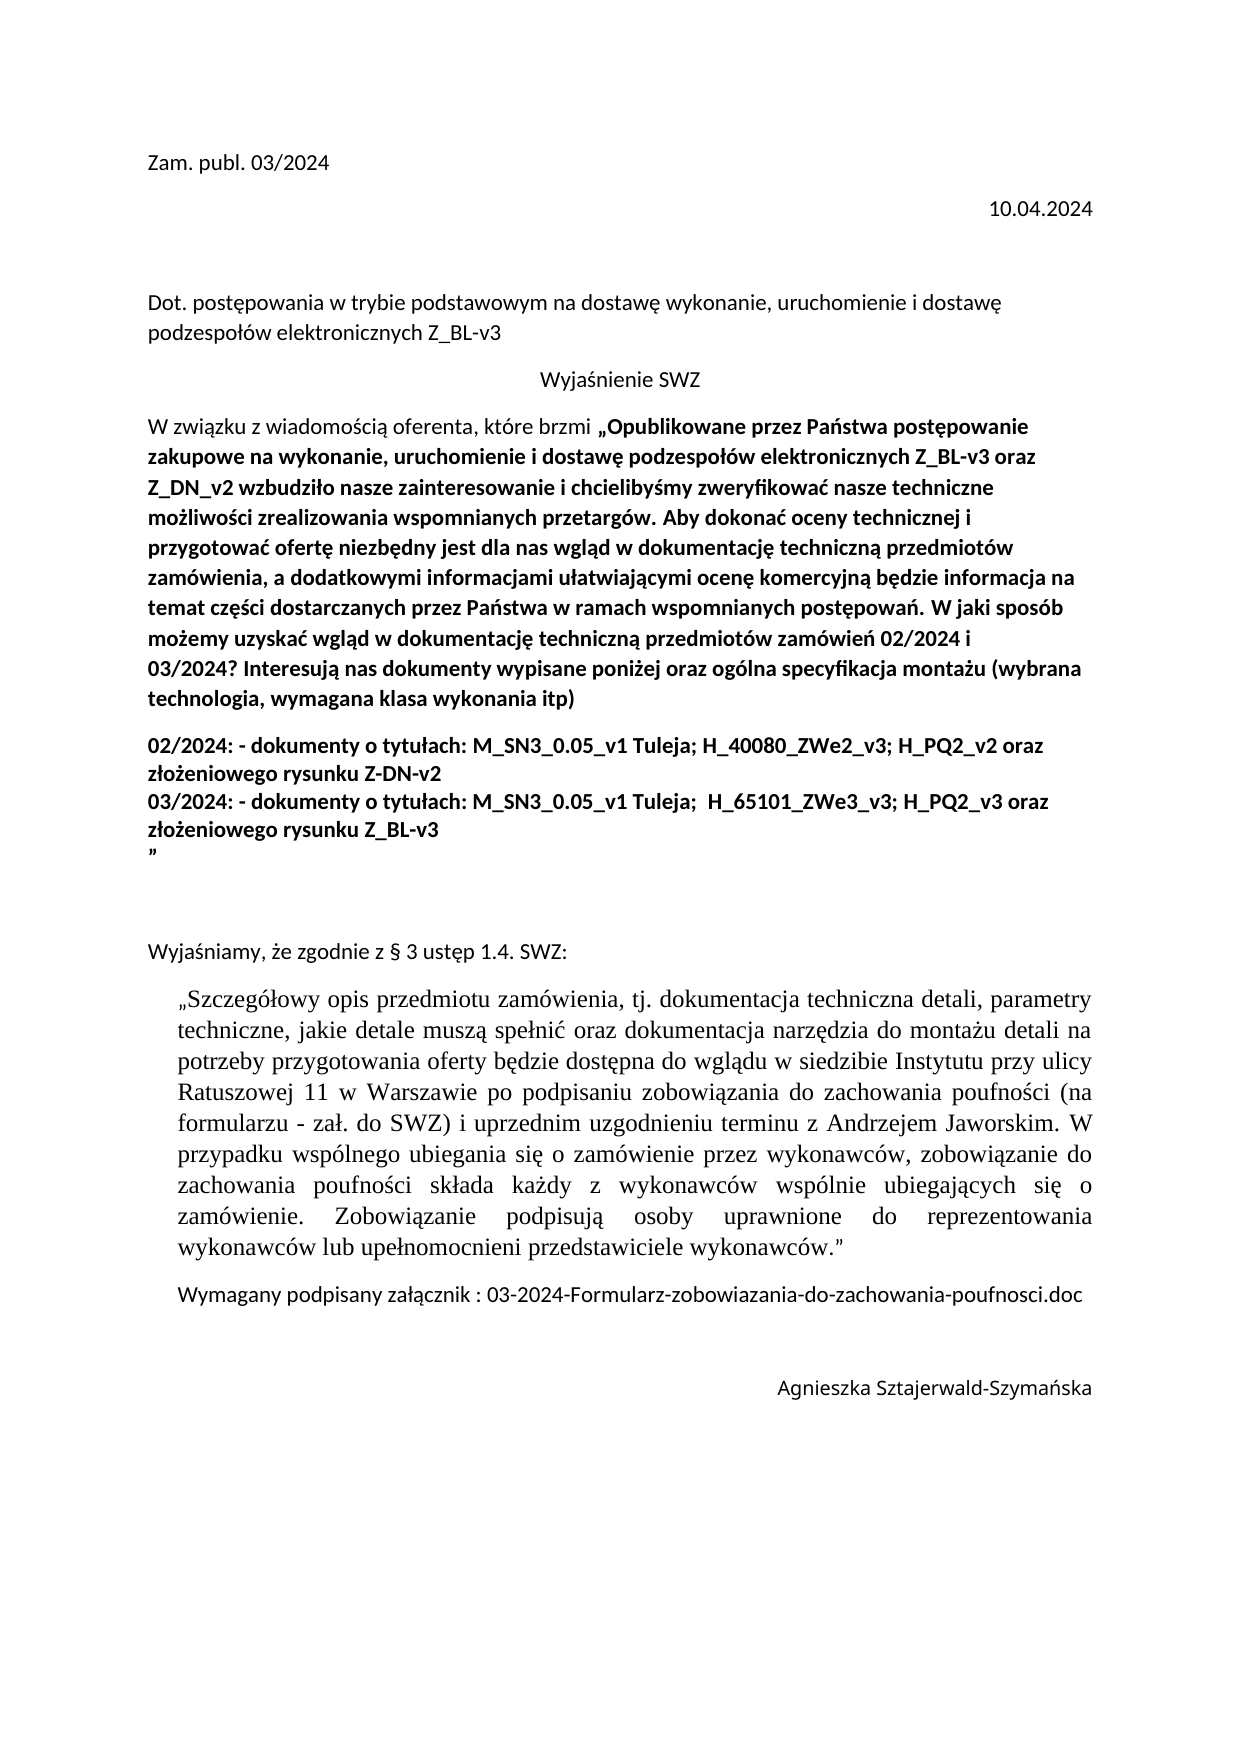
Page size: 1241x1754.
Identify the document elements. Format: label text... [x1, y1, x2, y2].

text W związku z wiadomością oferenta, które brzmi „Opublikowane przez Państwa postępowanie zakupowe na wykonanie, uruchomienie i dostawę podzespołów elektronicznych Z_BL-v3 oraz Z_DN_v2 wzbudziło nasze zainteresowanie i chcielibyśmy zweryfikować nasze techniczne możliwości zrealizowania wspomnianych przetargów. Aby dokonać oceny technicznej i przygotować ofertę niezbędny jest dla nas wgląd w dokumentację techniczną przedmiotów zamówienia, a dodatkowymi informacjami ułatwiającymi ocenę komercyjną będzie informacja na temat części dostarczanych przez Państwa w ramach wspomnianych postępowań. W jaki sposób możemy uzyskać wgląd w dokumentację techniczną przedmiotów zamówień 02/2024 i 03/2024? Interesują nas dokumenty wypisane poniżej oraz ogólna specyfikacja montażu (wybrana technologia, wymagana klasa wykonania itp) [148, 412, 1093, 712]
text „Szczegółowy opis przedmiotu zamówienia, tj. dokumentacja techniczna detali, parametry techniczne, jakie detale muszą spełnić oraz dokumentacja narzędzia do montażu detali na potrzeby przygotowania oferty będzie dostępna do wglądu w siedzibie Instytutu przy ulicy Ratuszowej 11 w Warszawie po podpisaniu zobowiązania do zachowania poufności (na formularzu - zał. do SWZ) i uprzednim uzgodnieniu terminu z Andrzejem Jaworskim. W przypadku wspólnego ubiegania się o zamówienie przez wykonawców, zobowiązanie do zachowania poufności składa każdy z wykonawców wspólnie ubiegających się o zamówienie. Zobowiązanie podpisują osoby uprawnione do reprezentowania wykonawców lub upełnomocnieni przedstawiciele wykonawców.” [177, 984, 1093, 1261]
text Agnieszka Sztajerwald-Szymańska [148, 1374, 1093, 1401]
text Dot. postępowania w trybie podstawowym na dostawę wykonanie, uruchomienie i dostawę podzespołów elektronicznych Z_BL-v3 [148, 288, 1093, 346]
text Zam. publ. 03/2024 [148, 148, 1093, 176]
text ” [148, 843, 1093, 871]
text Wymagany podpisany załącznik : 03-2024-Formularz-zobowiazania-do-zachowania-poufnosci.doc [177, 1280, 1093, 1308]
text 10.04.2024 [148, 194, 1093, 222]
text Wyjaśniamy, że zgodnie z § 3 ustęp 1.4. SWZ: [148, 937, 1093, 965]
text 03/2024: - dokumenty o tytułach: M_SN3_0.05_v1 Tuleja; H_65101_ZWe3_v3; H_PQ2_v3 oraz złożeniowego rysunku Z_BL-v3 [148, 787, 1093, 843]
text 02/2024: - dokumenty o tytułach: M_SN3_0.05_v1 Tuleja; H_40080_ZWe2_v3; H_PQ2_v2 oraz złożeniowego rysunku Z-DN-v2 [148, 731, 1093, 787]
text Wyjaśnienie SWZ [148, 365, 1093, 393]
